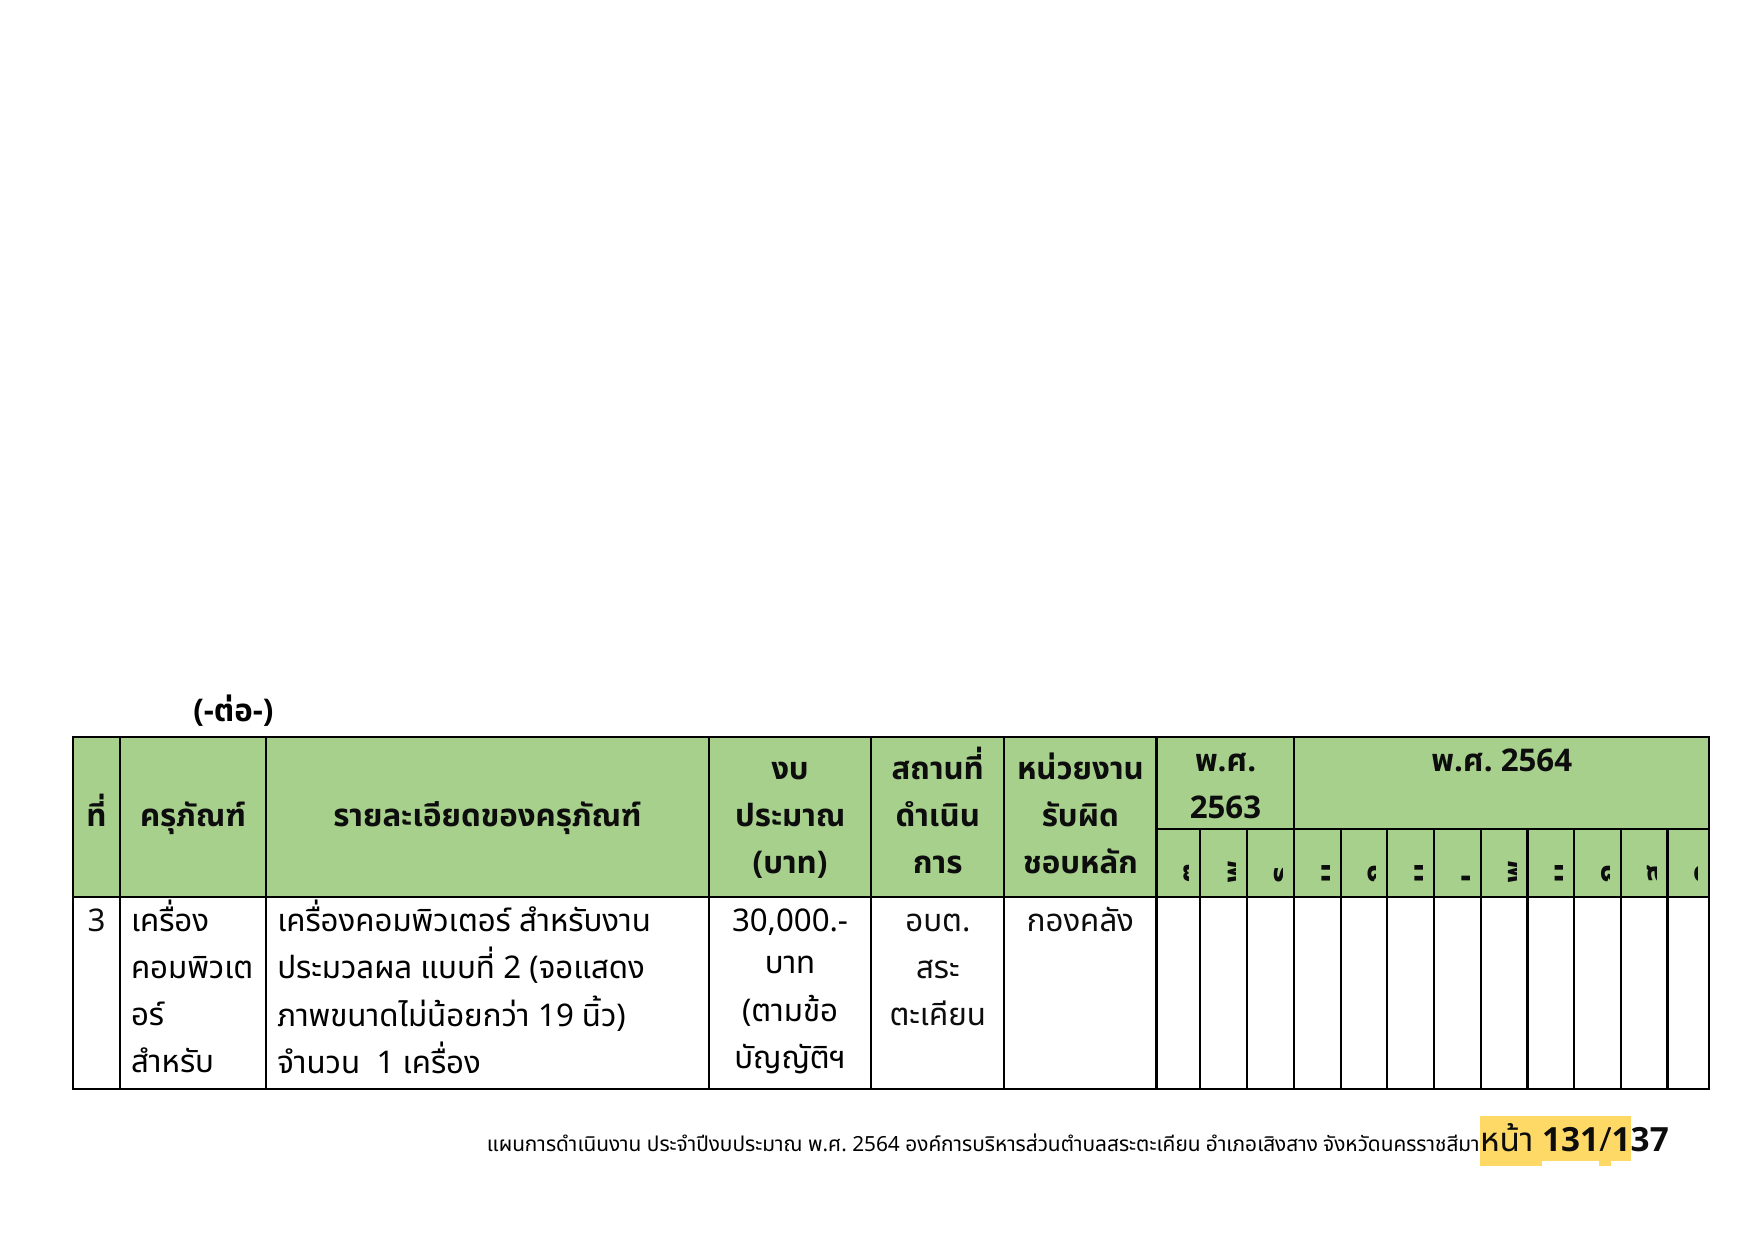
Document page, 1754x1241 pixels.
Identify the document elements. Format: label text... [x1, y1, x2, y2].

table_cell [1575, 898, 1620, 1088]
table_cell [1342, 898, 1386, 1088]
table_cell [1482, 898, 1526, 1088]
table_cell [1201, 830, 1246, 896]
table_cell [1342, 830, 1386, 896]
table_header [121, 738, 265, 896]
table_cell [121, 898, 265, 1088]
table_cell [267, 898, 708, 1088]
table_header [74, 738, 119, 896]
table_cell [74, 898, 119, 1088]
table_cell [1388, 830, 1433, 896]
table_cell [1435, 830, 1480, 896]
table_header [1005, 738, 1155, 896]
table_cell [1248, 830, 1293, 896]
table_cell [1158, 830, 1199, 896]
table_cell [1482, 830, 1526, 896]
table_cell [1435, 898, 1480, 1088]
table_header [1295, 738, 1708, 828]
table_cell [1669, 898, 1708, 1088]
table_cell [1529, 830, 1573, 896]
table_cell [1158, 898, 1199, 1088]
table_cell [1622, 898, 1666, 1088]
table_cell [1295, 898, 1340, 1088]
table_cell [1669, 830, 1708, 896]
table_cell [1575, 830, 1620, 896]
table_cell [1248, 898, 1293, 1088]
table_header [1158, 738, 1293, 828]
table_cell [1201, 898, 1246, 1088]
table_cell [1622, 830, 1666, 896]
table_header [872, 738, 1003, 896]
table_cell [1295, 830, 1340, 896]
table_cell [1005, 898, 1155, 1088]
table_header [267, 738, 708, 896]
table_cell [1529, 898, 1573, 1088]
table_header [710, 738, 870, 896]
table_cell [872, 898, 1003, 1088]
text (-ต่อ-) [118, 688, 1668, 736]
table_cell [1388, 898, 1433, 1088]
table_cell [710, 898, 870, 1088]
